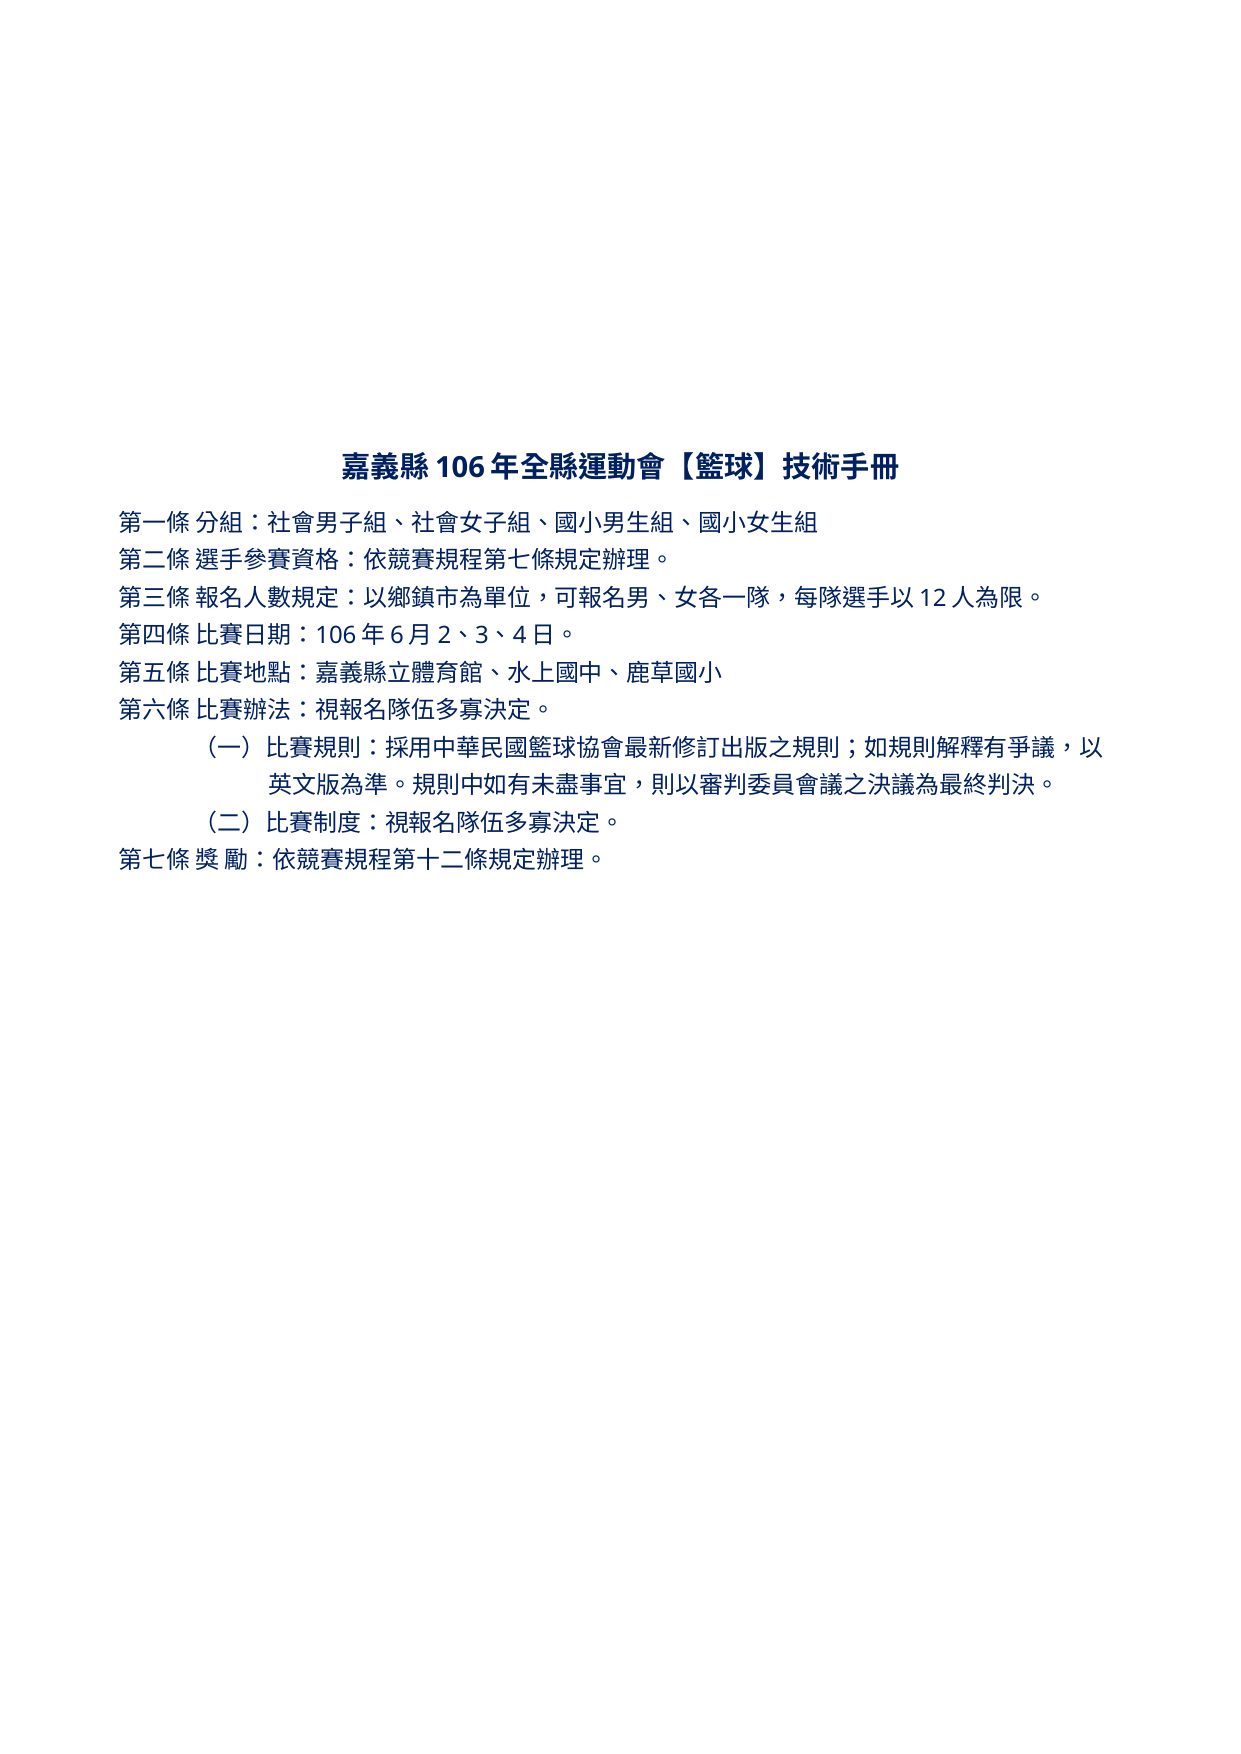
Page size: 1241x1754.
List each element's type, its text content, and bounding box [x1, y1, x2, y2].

text 嘉義縣106年全縣運動會【籃球】技術手冊 [118, 427, 1122, 502]
text 第三條 報名人數規定：以鄉鎮市為單位，可報名男、女各一隊，每隊選手以12人為限。 [118, 577, 1122, 614]
text 第六條 比賽辦法：視報名隊伍多寡決定。 [118, 689, 1122, 727]
text 第七條 獎 勵：依競賽規程第十二條規定辦理。 [118, 839, 1122, 877]
text 第二條 選手參賽資格：依競賽規程第七條規定辦理。 [118, 539, 1122, 577]
text （二）比賽制度：視報名隊伍多寡決定。 [118, 802, 1122, 839]
text 第一條 分組：社會男子組、社會女子組、國小男生組、國小女生組 [118, 502, 1122, 539]
text 第四條 比賽日期：106年6月2、3、4日。 [118, 614, 1122, 652]
text （一）比賽規則：採用中華民國籃球協會最新修訂出版之規則；如規則解釋有爭議，以英文版為準。規則中如有未盡事宜，則以審判委員會議之決議為最終判決。 [193, 727, 1122, 802]
text 第五條 比賽地點：嘉義縣立體育館、水上國中、鹿草國小 [118, 652, 1122, 689]
